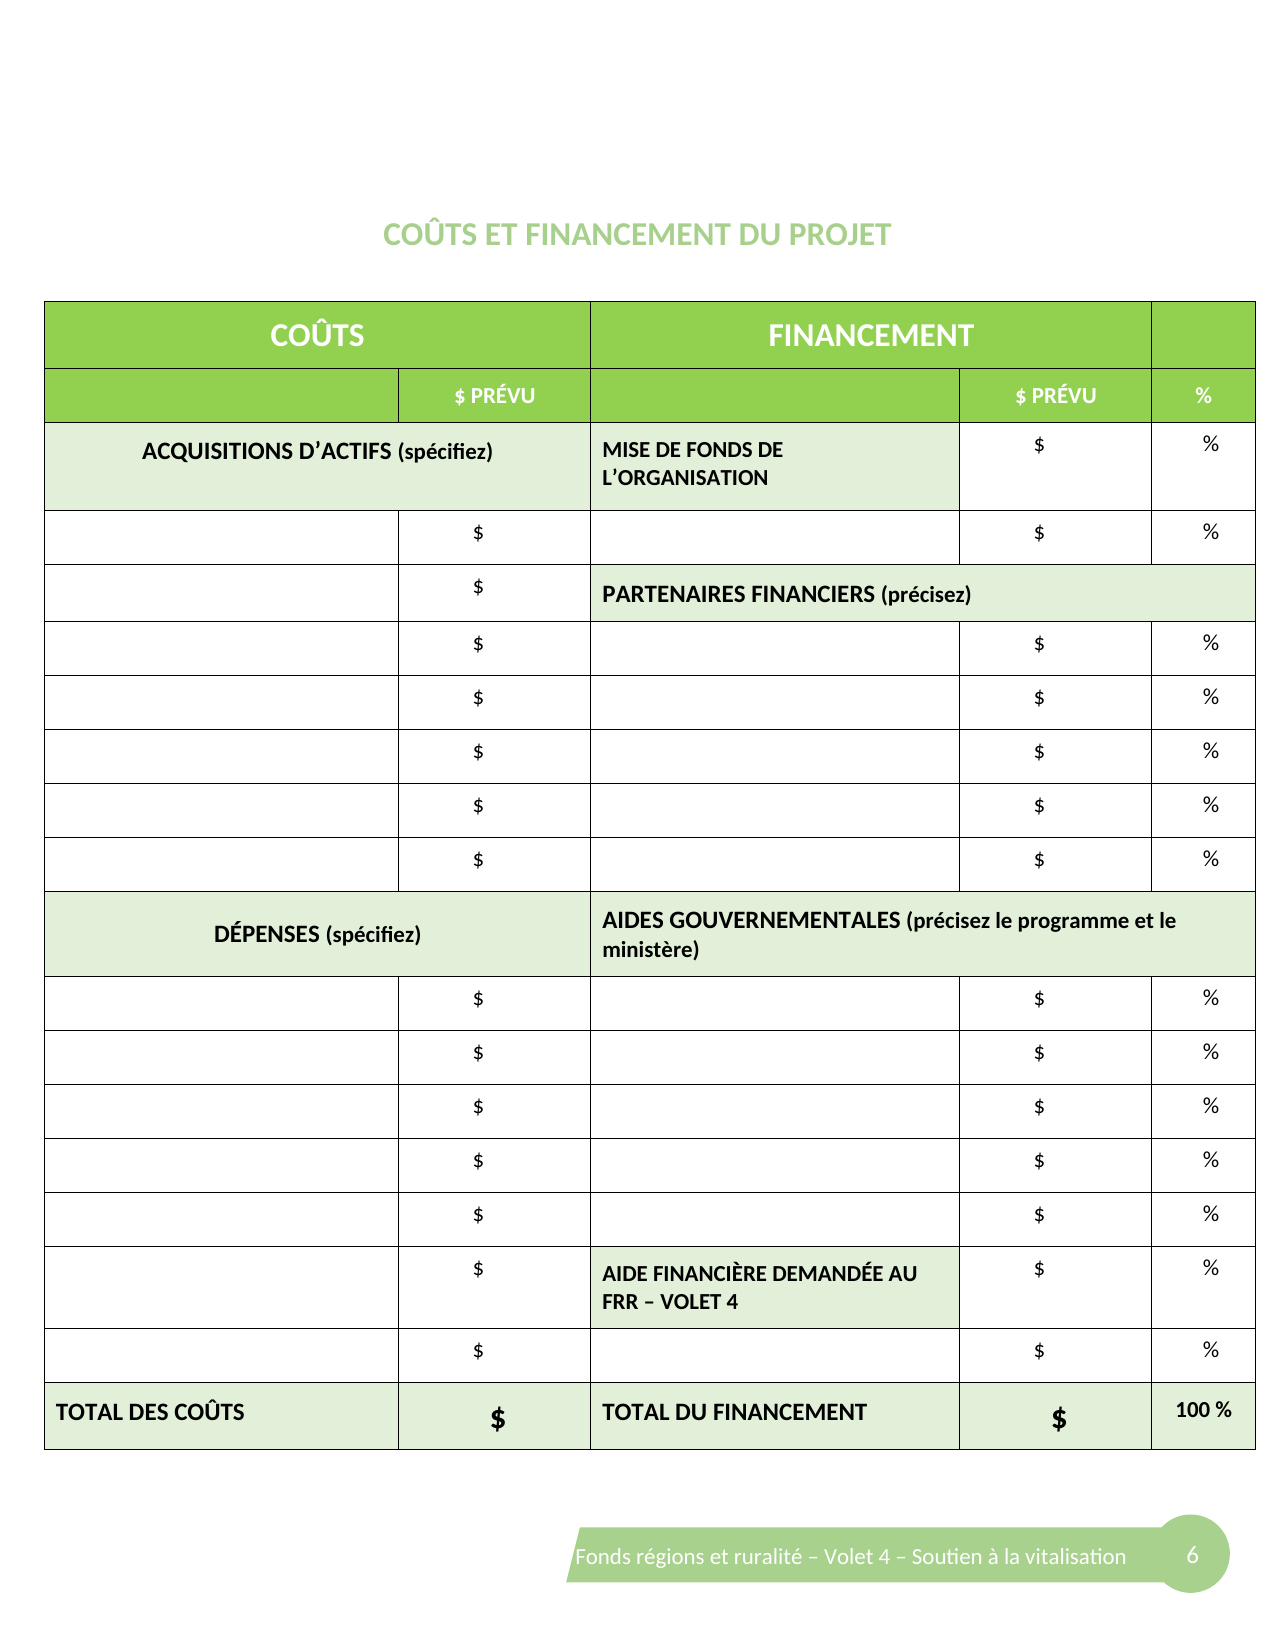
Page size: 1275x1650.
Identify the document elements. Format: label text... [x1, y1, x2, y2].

table_cell % [1152, 1193, 1255, 1246]
table_cell % [1152, 784, 1255, 837]
table_cell [45, 784, 398, 837]
table_cell $ [960, 423, 1151, 510]
table_cell [45, 977, 398, 1030]
table_cell $ [960, 1031, 1151, 1084]
table_cell [45, 1139, 398, 1192]
table_cell $ [399, 565, 590, 621]
table_cell 100 % [1152, 1383, 1255, 1449]
table_cell $ [399, 1031, 590, 1084]
table_cell $ [399, 1329, 590, 1382]
table_cell $ [399, 1383, 590, 1449]
table_cell $ PRÉVU [399, 369, 590, 422]
table_cell $ [399, 730, 590, 783]
table_cell $ [960, 730, 1151, 783]
table_cell $ [399, 676, 590, 729]
table_cell % [1152, 676, 1255, 729]
table_cell [45, 838, 398, 891]
table_cell [591, 838, 959, 891]
table_cell $ [960, 977, 1151, 1030]
table_cell % [1152, 1085, 1255, 1138]
table_cell Dépenses (spécifiez) [45, 892, 590, 976]
table_cell [591, 622, 959, 675]
table_cell [45, 1193, 398, 1246]
table_cell [591, 730, 959, 783]
table_cell [591, 511, 959, 564]
table_cell [591, 977, 959, 1030]
table_cell $ [399, 1247, 590, 1328]
table_cell $ [960, 1247, 1151, 1328]
table_header COÛTS [45, 302, 590, 368]
table_cell [45, 565, 398, 621]
table_cell Total du financement [591, 1383, 959, 1449]
table_cell [45, 622, 398, 675]
table_cell [591, 784, 959, 837]
table_cell % [1152, 1247, 1255, 1328]
table_cell $ [399, 784, 590, 837]
table_cell $ [960, 1329, 1151, 1382]
table_cell $ [399, 838, 590, 891]
table_cell [45, 676, 398, 729]
table_cell % [1152, 423, 1255, 510]
table_header [1152, 302, 1255, 368]
table_cell [591, 1085, 959, 1138]
table_cell $ [399, 511, 590, 564]
table_cell [45, 369, 398, 422]
table_cell [45, 1329, 398, 1382]
table_cell $ [960, 1193, 1151, 1246]
table_cell [45, 1085, 398, 1138]
table_cell [45, 1031, 398, 1084]
table_cell % [1152, 1139, 1255, 1192]
table_cell % [1152, 838, 1255, 891]
table_cell $ [960, 1383, 1151, 1449]
table_cell [591, 676, 959, 729]
table_cell $ [399, 1085, 590, 1138]
table_cell [591, 369, 959, 422]
table_cell $ [960, 1139, 1151, 1192]
subtitle Coûts et financement du projet [148, 213, 1127, 254]
table_cell $ [399, 622, 590, 675]
table_cell Aides gouvernementales (précisez le programme et le ministère) [591, 892, 1255, 976]
table_cell $ [399, 1193, 590, 1246]
table_cell $ [960, 676, 1151, 729]
table_cell Aide financière demandée au FRR – volet 4 [591, 1247, 959, 1328]
table_cell $ [960, 1085, 1151, 1138]
table_cell $ PRÉVU [960, 369, 1151, 422]
table_cell [591, 1193, 959, 1246]
table_cell % [1152, 511, 1255, 564]
table_cell Mise de fonds de l’organisation [591, 423, 959, 510]
table_cell Partenaires financiers (précisez) [591, 565, 1255, 621]
table_cell $ [399, 1139, 590, 1192]
table_cell % [1152, 977, 1255, 1030]
table_cell $ [960, 622, 1151, 675]
table_cell Acquisitions d’actifs (spécifiez) [45, 423, 590, 510]
table_cell [591, 1329, 959, 1382]
table_cell [45, 730, 398, 783]
table_cell $ [960, 511, 1151, 564]
table_cell [45, 511, 398, 564]
table_header FINANCEMENT [591, 302, 1151, 368]
table_cell [591, 1139, 959, 1192]
table_cell Total des coûts [45, 1383, 398, 1449]
table_cell % [1152, 369, 1255, 422]
table_cell % [1152, 730, 1255, 783]
table_cell $ [399, 977, 590, 1030]
table_cell % [1152, 1031, 1255, 1084]
table_cell [45, 1247, 398, 1328]
table_cell [591, 1031, 959, 1084]
table_cell % [1152, 622, 1255, 675]
table_cell $ [960, 838, 1151, 891]
table_cell $ [960, 784, 1151, 837]
table_cell % [1152, 1329, 1255, 1382]
